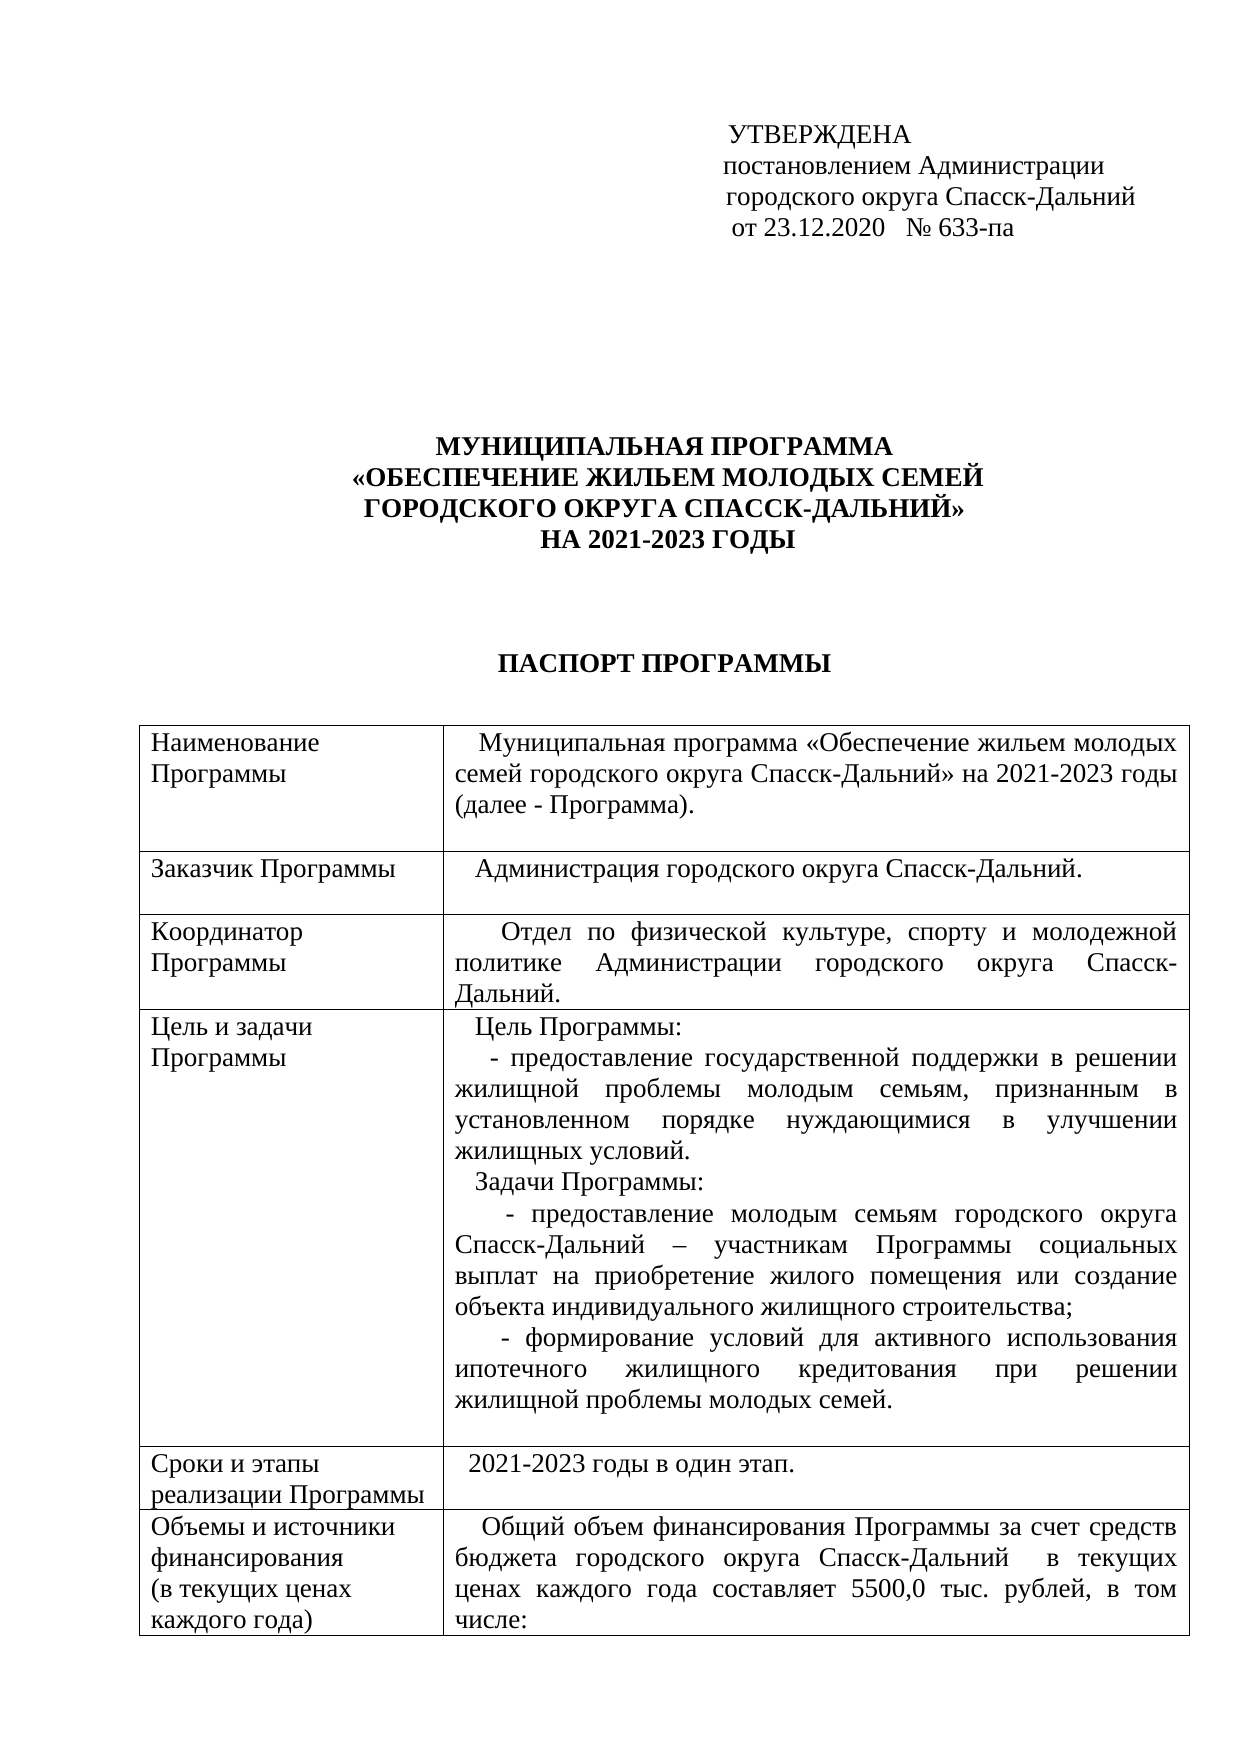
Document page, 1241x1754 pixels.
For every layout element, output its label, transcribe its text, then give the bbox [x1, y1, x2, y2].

text «ОБЕСПЕЧЕНИЕ ЖИЛЬЕМ МОЛОДЫХ СЕМЕЙ [177, 461, 1152, 492]
text постановлением Администрации [177, 149, 1152, 180]
table_cell 2021-2023 годы в один этап. [444, 1447, 1189, 1509]
text МУНИЦИПАЛЬНАЯ программа [177, 429, 1152, 461]
table_cell Координатор Программы [140, 915, 443, 1009]
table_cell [444, 1510, 1189, 1635]
text городского округа Спасск-Дальний [177, 180, 1152, 212]
text ПАСПОРТ ПРОГРАММЫ [177, 647, 1152, 679]
text НА 2021-2023 ГОДЫ [177, 523, 1152, 554]
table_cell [140, 1510, 443, 1635]
table_header Муниципальная программа «Обеспечение жильем молодых семей городского округа Спасск-Дальний» на 2021-2023 годы (далее - Программа). [444, 726, 1189, 851]
table_cell Цель Программы: - предоставление государственной поддержки в решении жилищной проблемы молодым семьям, признанным в установленном порядке нуждающимися в улучшении жилищных условий. Задачи Программы: - предоставление молодым семьям городского округа Спасск-Дальний – участникам Программы социальных выплат на приобретение жилого помещения или создание объекта индивидуального жилищного строительства; - формирование условий для активного использования ипотечного жилищного кредитования при решении жилищной проблемы молодых семей. [444, 1010, 1189, 1446]
table_cell Заказчик Программы [140, 852, 443, 914]
table_cell Цель и задачи Программы [140, 1010, 443, 1446]
text от 23.12.2020 № 633-па [177, 212, 1152, 243]
table_cell Администрация городского округа Спасск-Дальний. [444, 852, 1189, 914]
table_cell Отдел по физической культуре, спорту и молодежной политике Администрации городского округа Спасск-Дальний. [444, 915, 1189, 1009]
table_cell Сроки и этапы реализации Программы [140, 1447, 443, 1509]
text УТВЕРЖДЕНА [177, 118, 1152, 149]
table_header Наименование Программы [140, 726, 443, 851]
text ГОРОДСКОГО ОКРУГА СПАССК-ДАЛЬНИЙ» [177, 492, 1152, 523]
